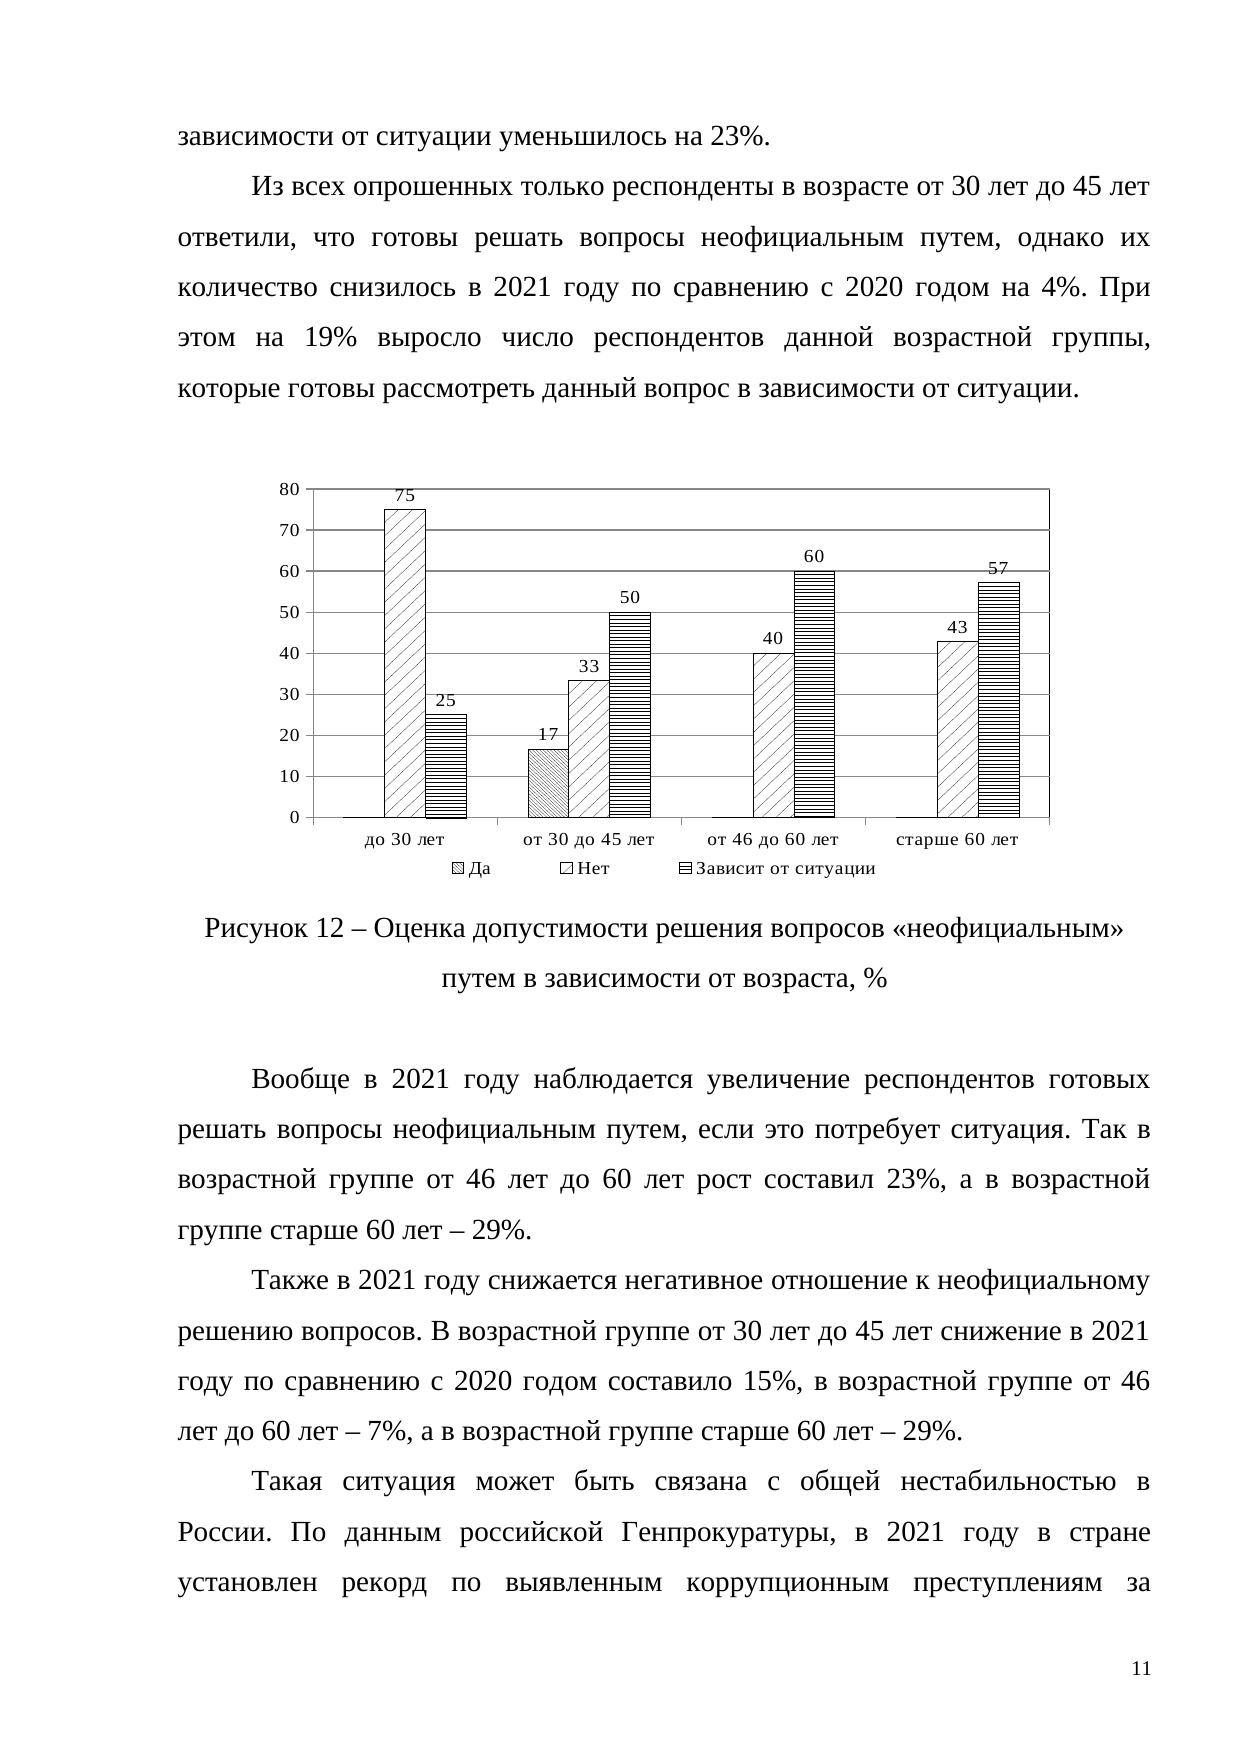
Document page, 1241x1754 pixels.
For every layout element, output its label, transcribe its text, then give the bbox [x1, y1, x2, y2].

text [177, 118, 1152, 152]
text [177, 1463, 1152, 1598]
text Вообще в 2021 году наблюдается увеличение респондентов готовых решать вопросы неофициальным путем, если это потребует ситуация. Так в возрастной группе от 46 лет до 60 лет рост составил 23%, а в возрастной группе старше 60 лет – 29%. [177, 1061, 1152, 1246]
text Из всех опрошенных только респонденты в возрасте от 30 лет до 45 лет ответили, что готовы решать вопросы неофициальным путем, однако их количество снизилось в 2021 году по сравнению с 2020 годом на 4%. При этом на 19% выросло число респондентов данной возрастной группы, которые готовы рассмотреть данный вопрос в зависимости от ситуации. [177, 168, 1152, 403]
text Рисунок 12 – Оценка допустимости решения вопросов «неофициальным» путем в зависимости от возраста, % [177, 910, 1152, 994]
text Также в 2021 году снижается негативное отношение к неофициальному решению вопросов. В возрастной группе от 30 лет до 45 лет снижение в 2021 году по сравнению с 2020 годом составило 15%, в возрастной группе от 46 лет до 60 лет – 7%, а в возрастной группе старше 60 лет – 29%. [177, 1262, 1152, 1447]
